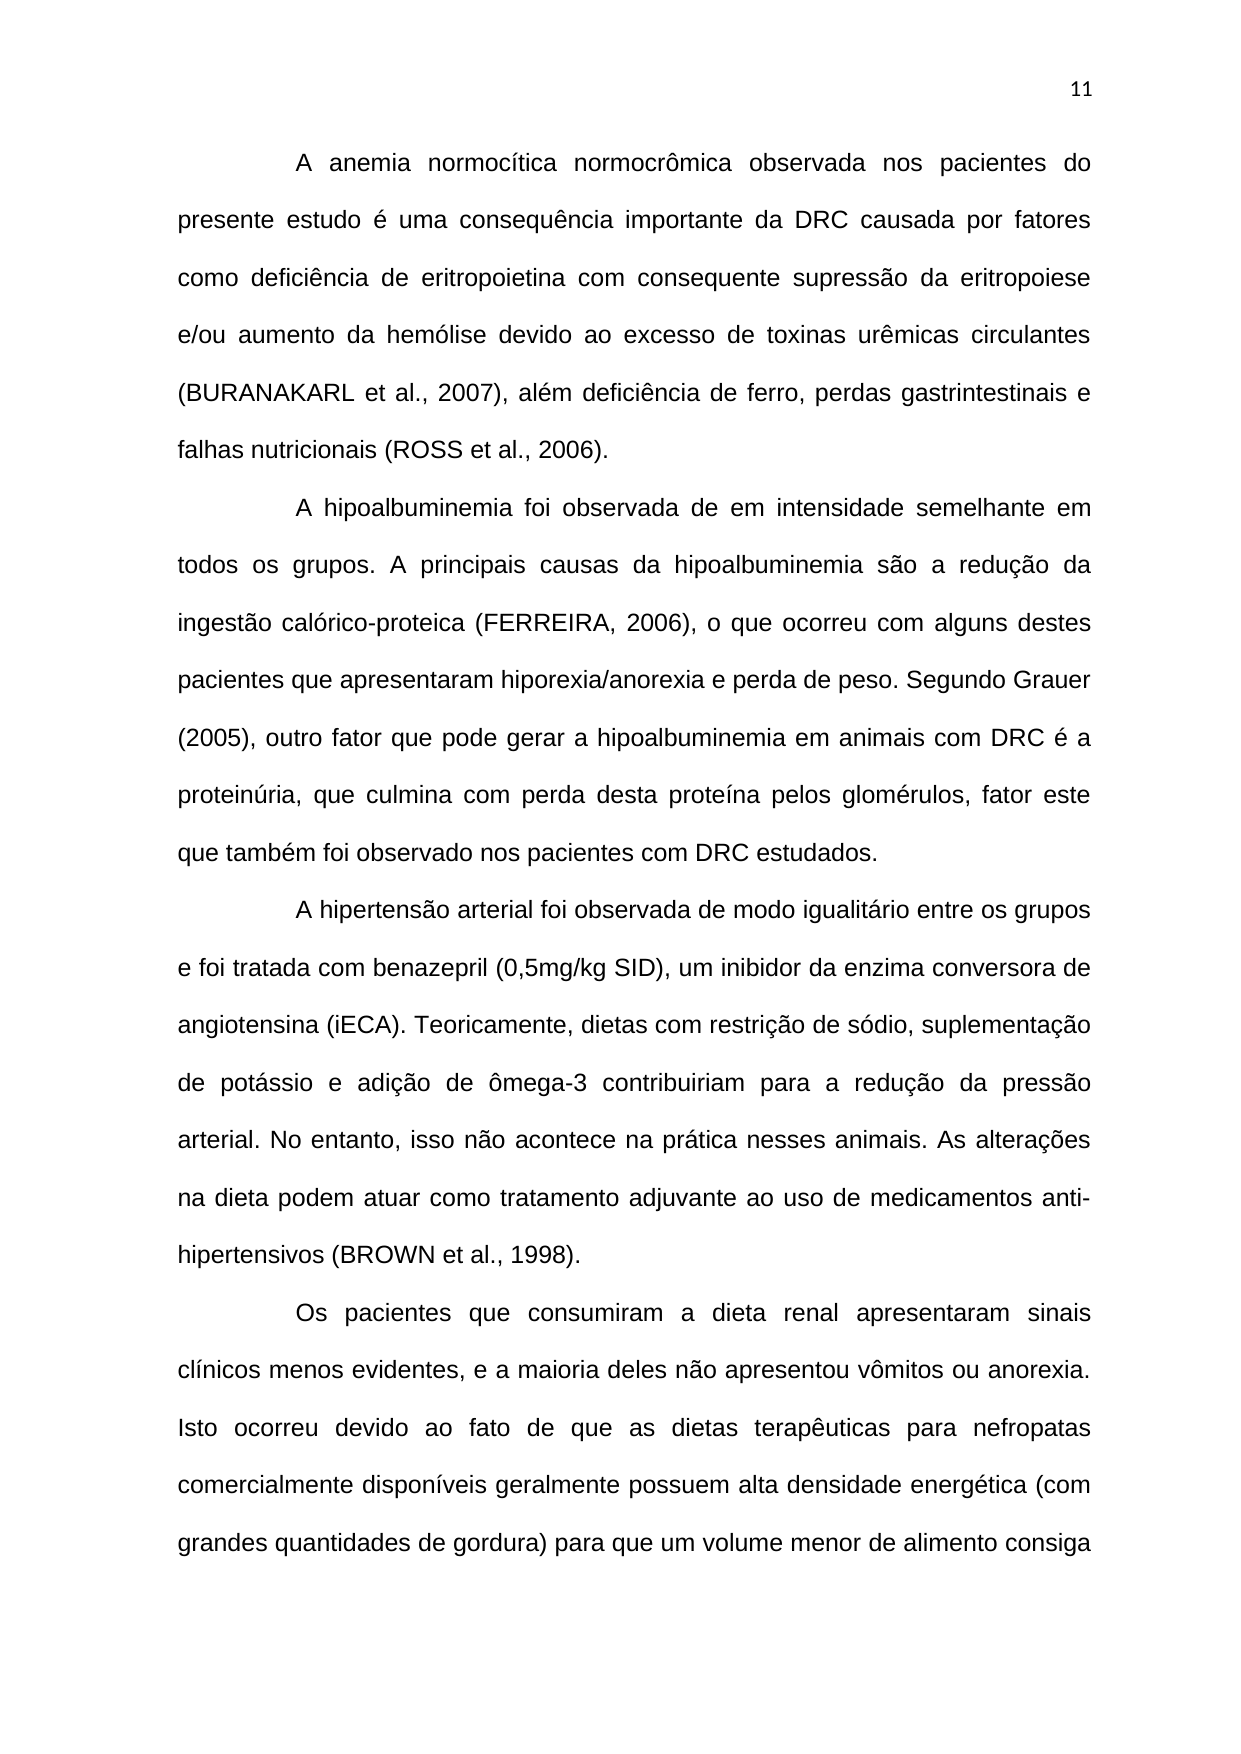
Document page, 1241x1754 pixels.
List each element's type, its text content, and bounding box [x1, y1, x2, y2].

text A anemia normocítica normocrômica observada nos pacientes do presente estudo é uma consequência importante da DRC causada por fatores como deficiência de eritropoietina com consequente supressão da eritropoiese e/ou aumento da hemólise devido ao excesso de toxinas urêmicas circulantes (BURANAKARL et al., 2007), além deficiência de ferro, perdas gastrintestinais e falhas nutricionais (ROSS et al., 2006). [177, 148, 1092, 464]
text A hipoalbuminemia foi observada de em intensidade semelhante em todos os grupos. A principais causas da hipoalbuminemia são a redução da ingestão calórico-proteica (FERREIRA, 2006), o que ocorreu com alguns destes pacientes que apresentaram hiporexia/anorexia e perda de peso. Segundo Grauer (2005), outro fator que pode gerar a hipoalbuminemia em animais com DRC é a proteinúria, que culmina com perda desta proteína pelos glomérulos, fator este que também foi observado nos pacientes com DRC estudados. [177, 493, 1092, 866]
text A hipertensão arterial foi observada de modo igualitário entre os grupos e foi tratada com benazepril (0,5mg/kg SID), um inibidor da enzima conversora de angiotensina (iECA). Teoricamente, dietas com restrição de sódio, suplementação de potássio e adição de ômega-3 contribuiriam para a redução da pressão arterial. No entanto, isso não acontece na prática nesses animais. As alterações na dieta podem atuar como tratamento adjuvante ao uso de medicamentos anti-hipertensivos (BROWN et al., 1998). [177, 895, 1092, 1269]
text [177, 1298, 1092, 1556]
